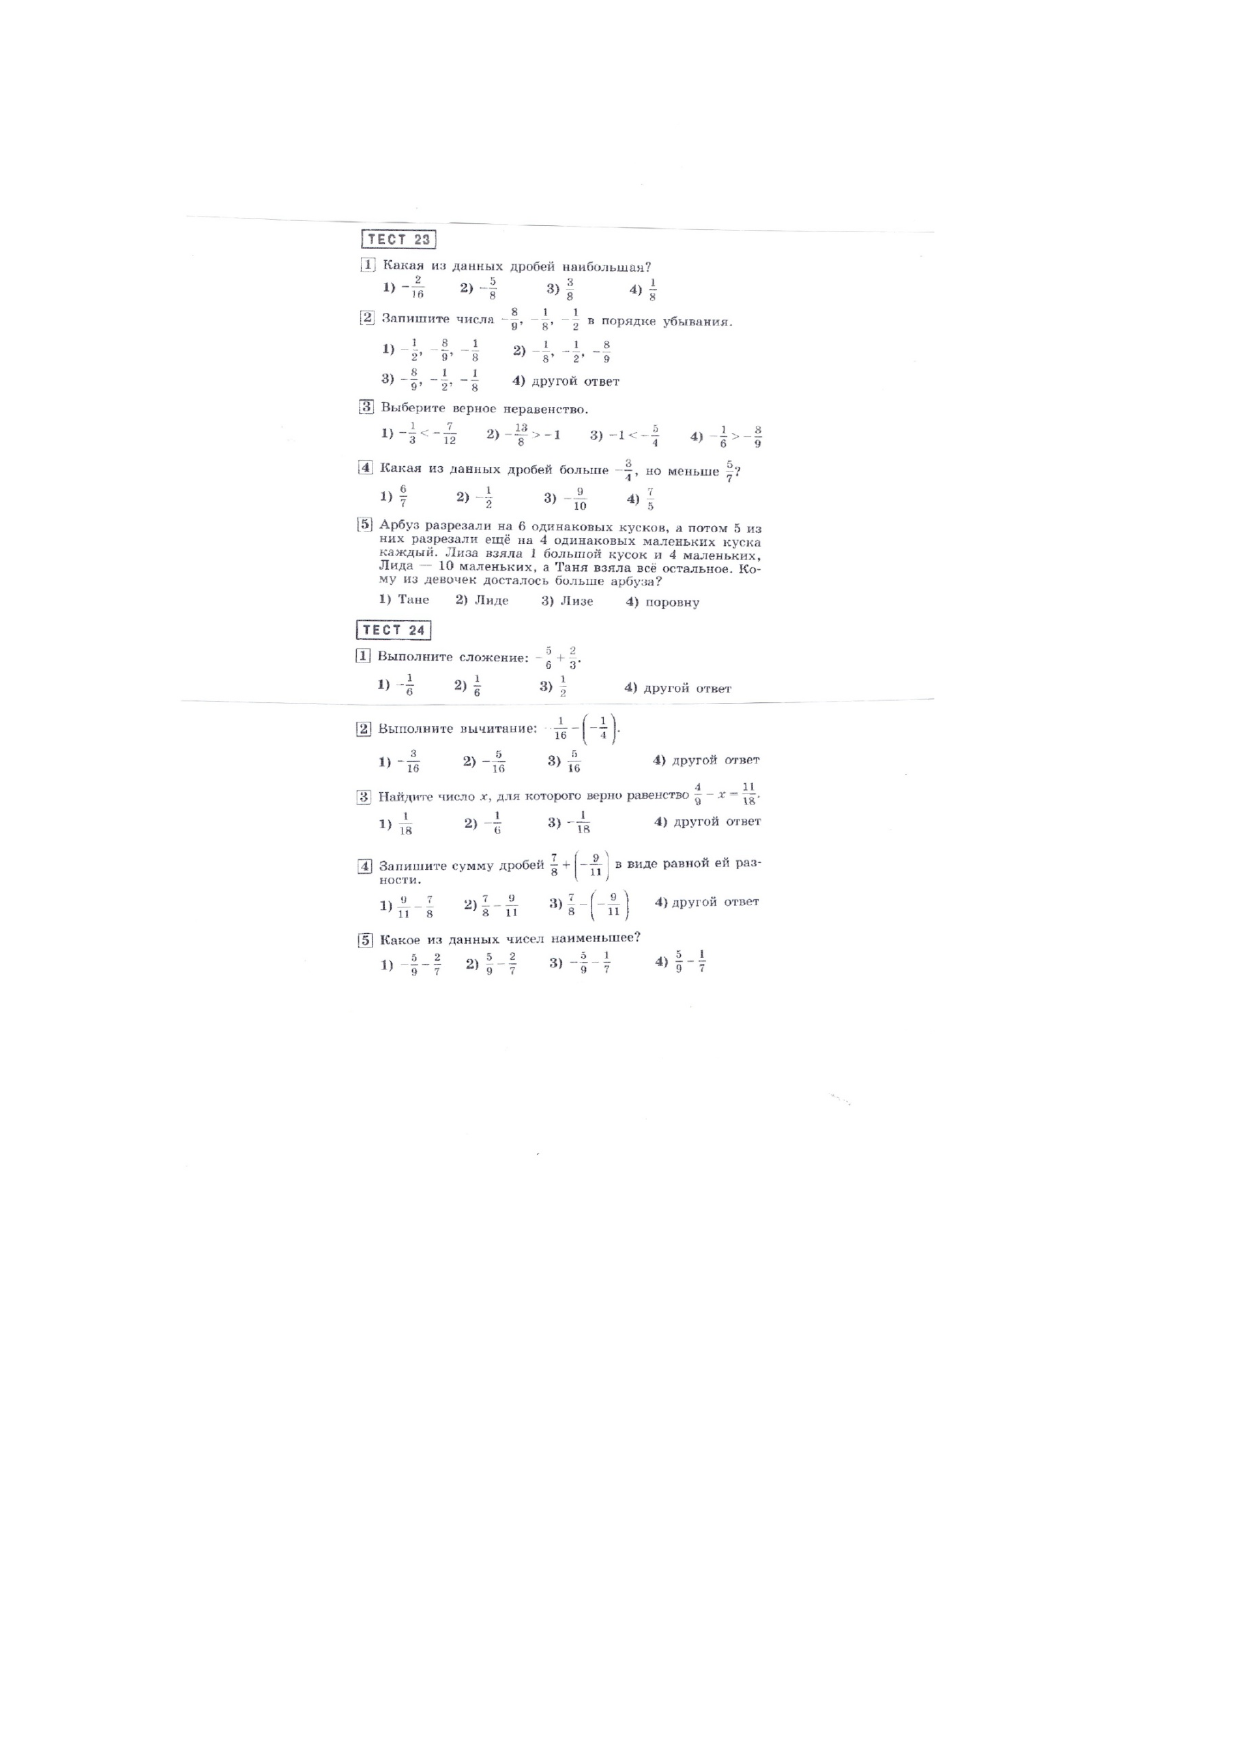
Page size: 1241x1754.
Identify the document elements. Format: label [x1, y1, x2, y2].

picture [177, 118, 935, 1188]
